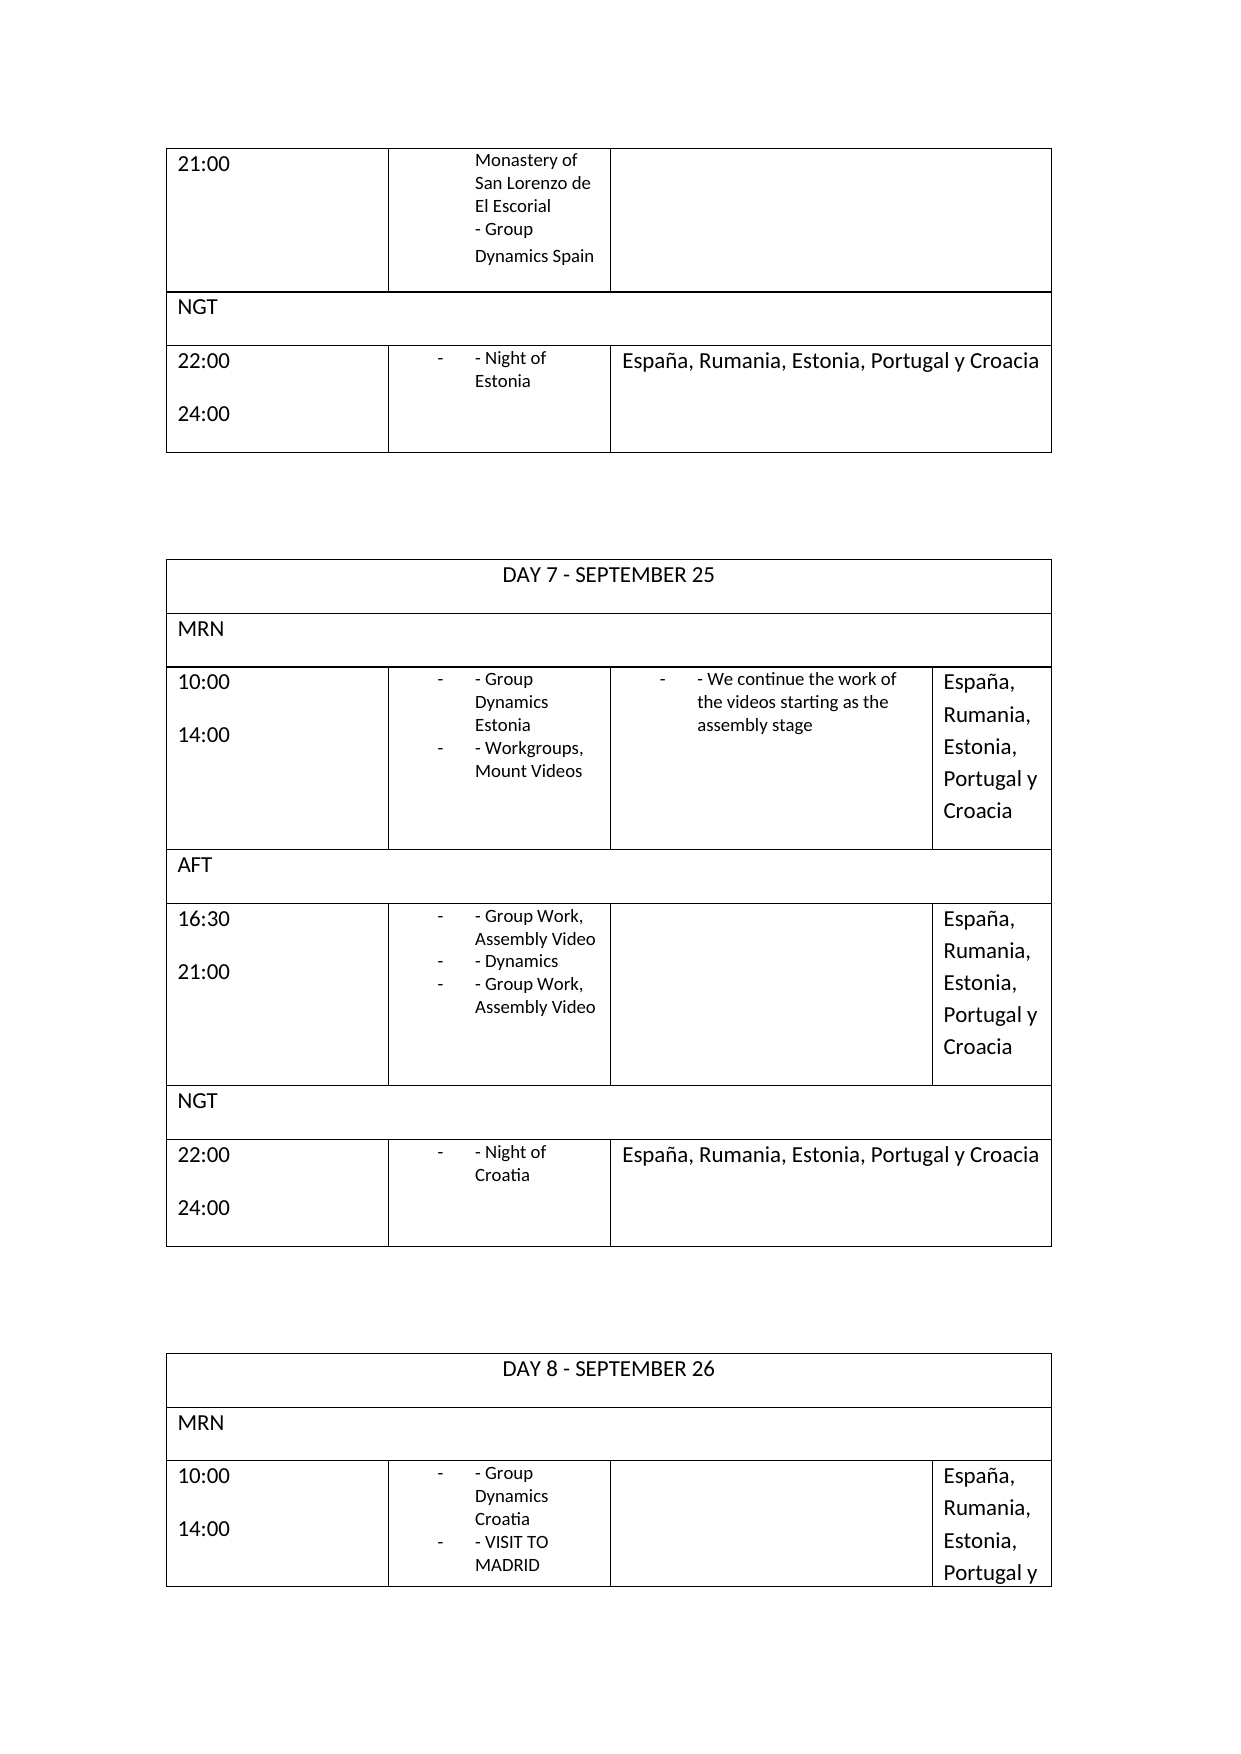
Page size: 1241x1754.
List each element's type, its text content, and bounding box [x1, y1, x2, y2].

table_cell 10:00 14:00 [167, 1461, 388, 1586]
table_cell AFT [167, 850, 1051, 903]
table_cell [389, 149, 610, 291]
table_cell - We continue the work of the videos starting as the assembly stage [611, 668, 932, 849]
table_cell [611, 149, 1051, 291]
table_cell - Group Dynamics Estonia - Workgroups, Mount Videos [389, 668, 610, 849]
table_cell España, Rumania, Estonia, Portugal y Croacia [933, 668, 1051, 849]
table_cell NGT [167, 293, 1051, 345]
table_cell 16:30 21:00 [167, 904, 388, 1085]
table_cell - Night of Croatia [389, 1140, 610, 1246]
table_cell 16:30 21:00 [167, 149, 388, 291]
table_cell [933, 1461, 1051, 1586]
table_cell MRN [167, 614, 1051, 666]
table_cell España, Rumania, Estonia, Portugal y Croacia [611, 1140, 1051, 1246]
table_cell [611, 1461, 932, 1586]
table_cell España, Rumania, Estonia, Portugal y Croacia [611, 346, 1051, 452]
table_header DAY 7 - SEPTEMBER 25 [167, 560, 1051, 613]
table_cell [611, 904, 932, 1085]
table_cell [389, 1461, 610, 1586]
table_cell España, Rumania, Estonia, Portugal y Croacia [933, 904, 1051, 1085]
table_cell 22:00 24:00 [167, 1140, 388, 1246]
table_header DAY 8 - SEPTEMBER 26 [167, 1354, 1051, 1407]
table_cell MRN [167, 1408, 1051, 1460]
table_cell - Group Work, Assembly Video - Dynamics - Group Work, Assembly Video [389, 904, 610, 1085]
table_cell 22:00 24:00 [167, 346, 388, 452]
table_cell 10:00 14:00 [167, 668, 388, 849]
table_cell - Night of Estonia [389, 346, 610, 452]
table_cell NGT [167, 1086, 1051, 1139]
